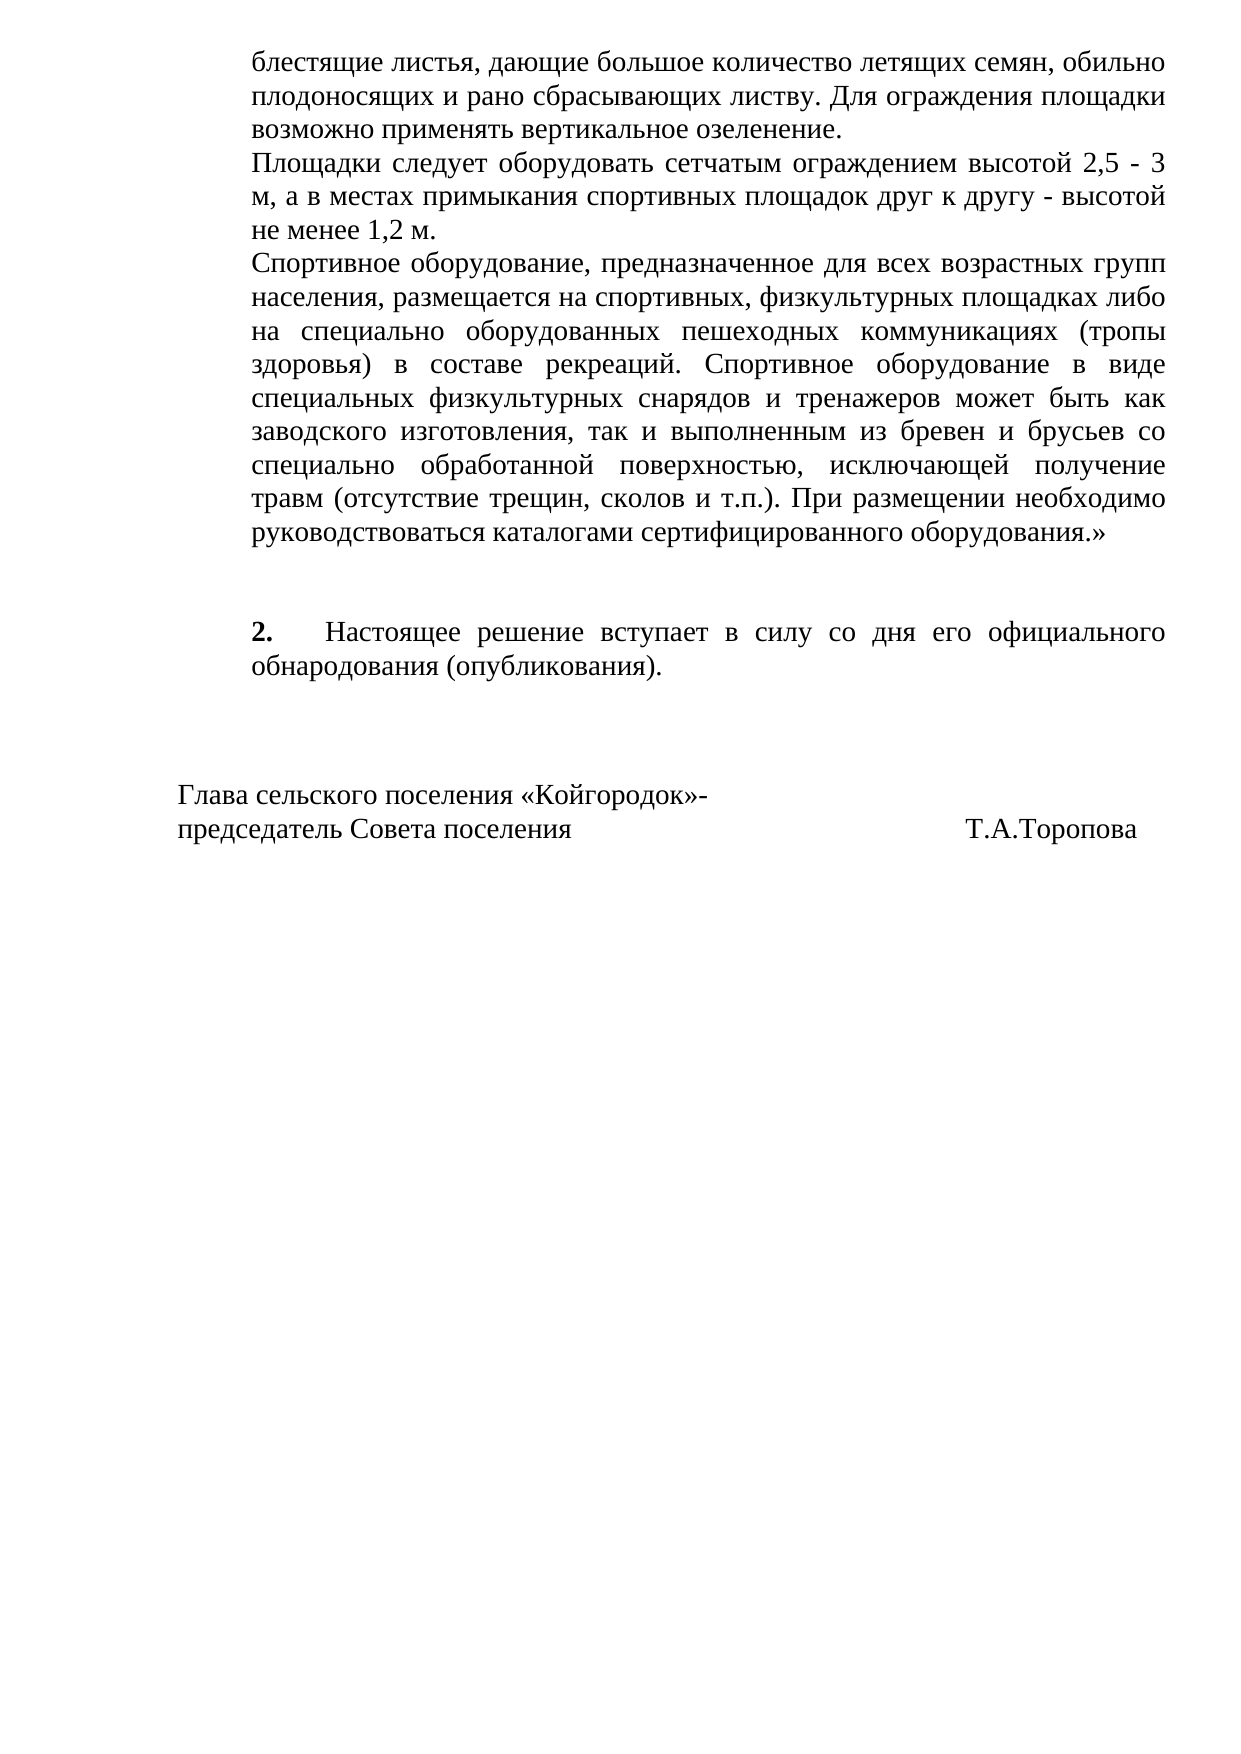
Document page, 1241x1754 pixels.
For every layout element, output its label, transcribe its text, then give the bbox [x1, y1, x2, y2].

text Спортивное оборудование, предназначенное для всех возрастных групп населения, размещается на спортивных, физкультурных площадках либо на специально оборудованных пешеходных коммуникациях (тропы здоровья) в составе рекреаций. Спортивное оборудование в виде специальных физкультурных снарядов и тренажеров может быть как заводского изготовления, так и выполненным из бревен и брусьев со специально обработанной поверхностью, исключающей получение травм (отсутствие трещин, сколов и т.п.). При размещении необходимо руководствоваться каталогами сертифицированного оборудования.» [251, 246, 1167, 547]
text Площадки следует оборудовать сетчатым ограждением высотой 2,5 - 3 м, а в местах примыкания спортивных площадок друг к другу - высотой не менее 1,2 м. [251, 145, 1167, 246]
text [251, 44, 1167, 145]
text Глава сельского поселения «Койгородок»- [177, 777, 1167, 811]
text председатель Совета поселения Т.А.Торопова [177, 811, 1167, 844]
list Настоящее решение вступает в силу со дня его официального обнародования (опубликования). [251, 614, 1167, 682]
